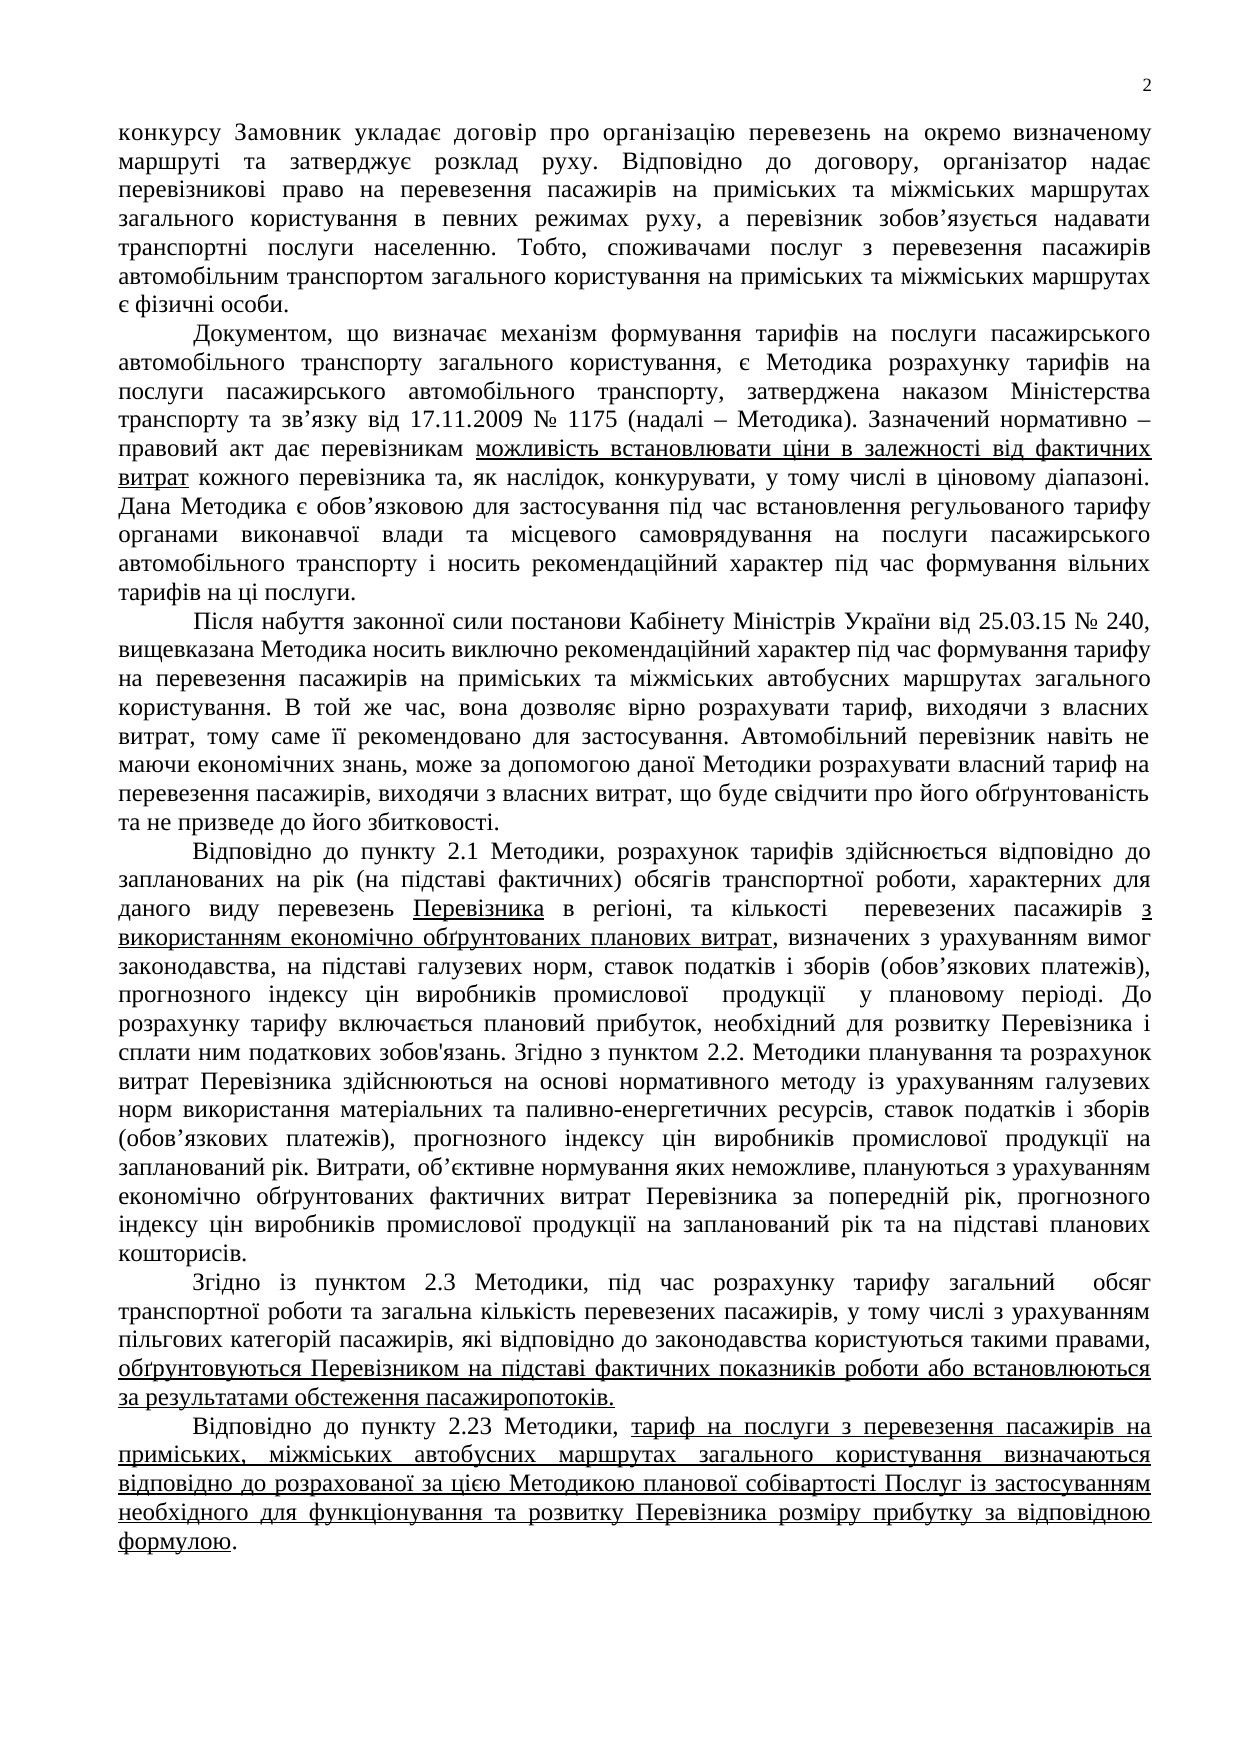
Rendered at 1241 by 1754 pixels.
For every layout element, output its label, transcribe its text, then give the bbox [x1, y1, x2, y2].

text Після набуття законної сили постанови Кабінету Міністрів України від 25.03.15 № 240, вищевказана Методика носить виключно рекомендаційний характер під час формування тарифу на перевезення пасажирів на приміських та міжміських автобусних маршрутах загального користування. В той же час, вона дозволяє вірно розрахувати тариф, виходячи з власних витрат, тому саме її рекомендовано для застосування. Автомобільний перевізник навіть не маючи економічних знань, може за допомогою даної Методики розрахувати власний тариф на перевезення пасажирів, виходячи з власних витрат, що буде свідчити про його обґрунтованість та не призведе до його збитковості. [118, 606, 1152, 836]
text Згідно із пунктом 2.3 Методики, під час розрахунку тарифу загальний обсяг транспортної роботи та загальна кількість перевезених пасажирів, у тому числі з урахуванням пільгових категорій пасажирів, які відповідно до законодавства користуються такими правами, обґрунтовуються Перевізником на підставі фактичних показників роботи або встановлюються за результатами обстеження пасажиропотоків. [118, 1267, 1152, 1411]
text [118, 117, 1152, 318]
text Відповідно до пункту 2.23 Методики, тариф на послуги з перевезення пасажирів на приміських, міжміських автобусних маршрутах загального користування визначаються відповідно до розрахованої за цією Методикою планової собівартості Послуг із застосуванням необхідного для функціонування та розвитку Перевізника розміру прибутку за відповідною формулою. [118, 1523, 1152, 1554]
text Відповідно до пункту 2.23 Методики, тариф на послуги з перевезення пасажирів на приміських, міжміських автобусних маршрутах загального користування визначаються відповідно до розрахованої за цією Методикою планової собівартості Послуг із застосуванням необхідного для функціонування та розвитку Перевізника розміру прибутку за відповідною формулою. [118, 1411, 1152, 1522]
text Відповідно до пункту 2.1 Методики, розрахунок тарифів здійснюється відповідно до запланованих на рік (на підставі фактичних) обсягів транспортної роботи, характерних для даного виду перевезень Перевізника в регіоні, та кількості перевезених пасажирів з використанням економічно обґрунтованих планових витрат, визначених з урахуванням вимог законодавства, на підставі галузевих норм, ставок податків і зборів (обов’язкових платежів), прогнозного індексу цін виробників промислової продукції у плановому періоді. До розрахунку тарифу включається плановий прибуток, необхідний для розвитку Перевізника і сплати ним податкових зобов'язань. Згідно з пунктом 2.2. Методики планування та розрахунок витрат Перевізника здійснюються на основі нормативного методу із урахуванням галузевих норм використання матеріальних та паливно-енергетичних ресурсів, ставок податків і зборів (обов’язкових платежів), прогнозного індексу цін виробників промислової продукції на запланований рік. Витрати, об’єктивне нормування яких неможливе, плануються з урахуванням економічно обґрунтованих фактичних витрат Перевізника за попередній рік, прогнозного індексу цін виробників промислової продукції на запланований рік та на підставі планових кошторисів. [118, 836, 1152, 1267]
text Документом, що визначає механізм формування тарифів на послуги пасажирського автомобільного транспорту загального користування, є Методика розрахунку тарифів на послуги пасажирського автомобільного транспорту, затверджена наказом Міністерства транспорту та зв’язку від 17.11.2009 № 1175 (надалі – Методика). Зазначений нормативно – правовий акт дає перевізникам можливість встановлювати ціни в залежності від фактичних витрат кожного перевізника та, як наслідок, конкурувати, у тому числі в ціновому діапазоні. Дана Методика є обов’язковою для застосування під час встановлення регульованого тарифу органами виконавчої влади та місцевого самоврядування на послуги пасажирського автомобільного транспорту і носить рекомендаційний характер під час формування вільних тарифів на ці послуги. [118, 318, 1152, 606]
